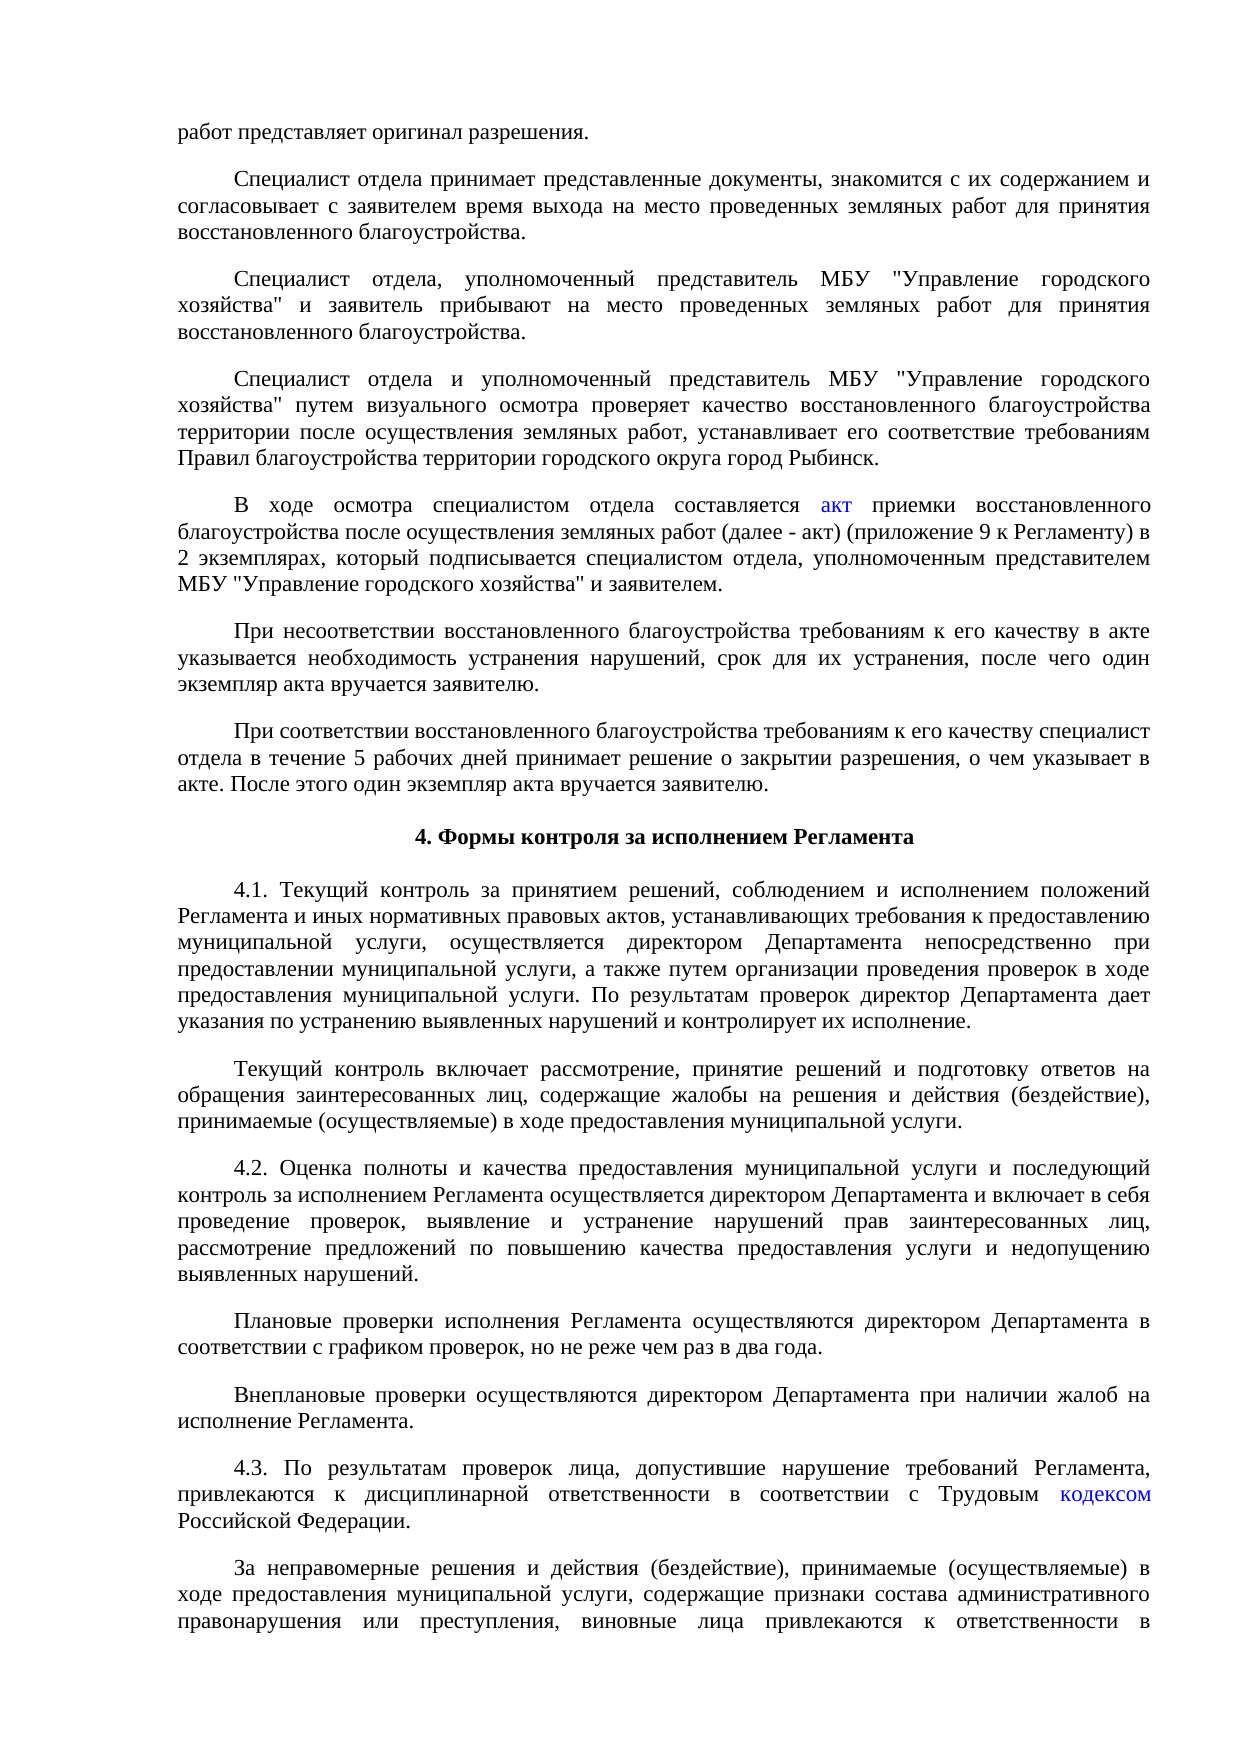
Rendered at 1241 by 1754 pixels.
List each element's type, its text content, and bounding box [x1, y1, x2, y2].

text В ходе осмотра специалистом отдела составляется акт приемки восстановленного благоустройства после осуществления земляных работ (далее - акт) (приложение 9 к Регламенту) в 2 экземплярах, который подписывается специалистом отдела, уполномоченным представителем МБУ "Управление городского хозяйства" и заявителем. [177, 491, 1152, 597]
text При соответствии восстановленного благоустройства требованиям к его качеству специалист отдела в течение 5 рабочих дней принимает решение о закрытии разрешения, о чем указывает в акте. После этого один экземпляр акта вручается заявителю. [177, 717, 1152, 797]
text 4.1. Текущий контроль за принятием решений, соблюдением и исполнением положений Регламента и иных нормативных правовых актов, устанавливающих требования к предоставлению муниципальной услуги, осуществляется директором Департамента непосредственно при предоставлении муниципальной услуги, а также путем организации проведения проверок в ходе предоставления муниципальной услуги. По результатам проверок директор Департамента дает указания по устранению выявленных нарушений и контролирует их исполнение. [177, 876, 1152, 1034]
text Внеплановые проверки осуществляются директором Департамента при наличии жалоб на исполнение Регламента. [177, 1381, 1152, 1433]
text 4.3. По результатам проверок лица, допустившие нарушение требований Регламента, привлекаются к дисциплинарной ответственности в соответствии с Трудовым кодексом Российской Федерации. [177, 1454, 1152, 1533]
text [177, 118, 1152, 144]
text 4.2. Оценка полноты и качества предоставления муниципальной услуги и последующий контроль за исполнением Регламента осуществляется директором Департамента и включает в себя проведение проверок, выявление и устранение нарушений прав заинтересованных лиц, рассмотрение предложений по повышению качества предоставления услуги и недопущению выявленных нарушений. [177, 1154, 1152, 1286]
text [177, 1554, 1152, 1633]
text При несоответствии восстановленного благоустройства требованиям к его качеству в акте указывается необходимость устранения нарушений, срок для их устранения, после чего один экземпляр акта вручается заявителю. [177, 618, 1152, 697]
text Плановые проверки исполнения Регламента осуществляются директором Департамента в соответствии с графиком проверок, но не реже чем раз в два года. [177, 1307, 1152, 1360]
text Специалист отдела принимает представленные документы, знакомится с их содержанием и согласовывает с заявителем время выхода на место проведенных земляных работ для принятия восстановленного благоустройства. [177, 165, 1152, 244]
text Текущий контроль включает рассмотрение, принятие решений и подготовку ответов на обращения заинтересованных лиц, содержащие жалобы на решения и действия (бездействие), принимаемые (осуществляемые) в ходе предоставления муниципальной услуги. [177, 1054, 1152, 1134]
title 4. Формы контроля за исполнением Регламента [177, 823, 1152, 849]
text Специалист отдела и уполномоченный представитель МБУ "Управление городского хозяйства" путем визуального осмотра проверяет качество восстановленного благоустройства территории после осуществления земляных работ, устанавливает его соответствие требованиям Правил благоустройства территории городского округа город Рыбинск. [177, 365, 1152, 471]
text Специалист отдела, уполномоченный представитель МБУ "Управление городского хозяйства" и заявитель прибывают на место проведенных земляных работ для принятия восстановленного благоустройства. [177, 265, 1152, 344]
